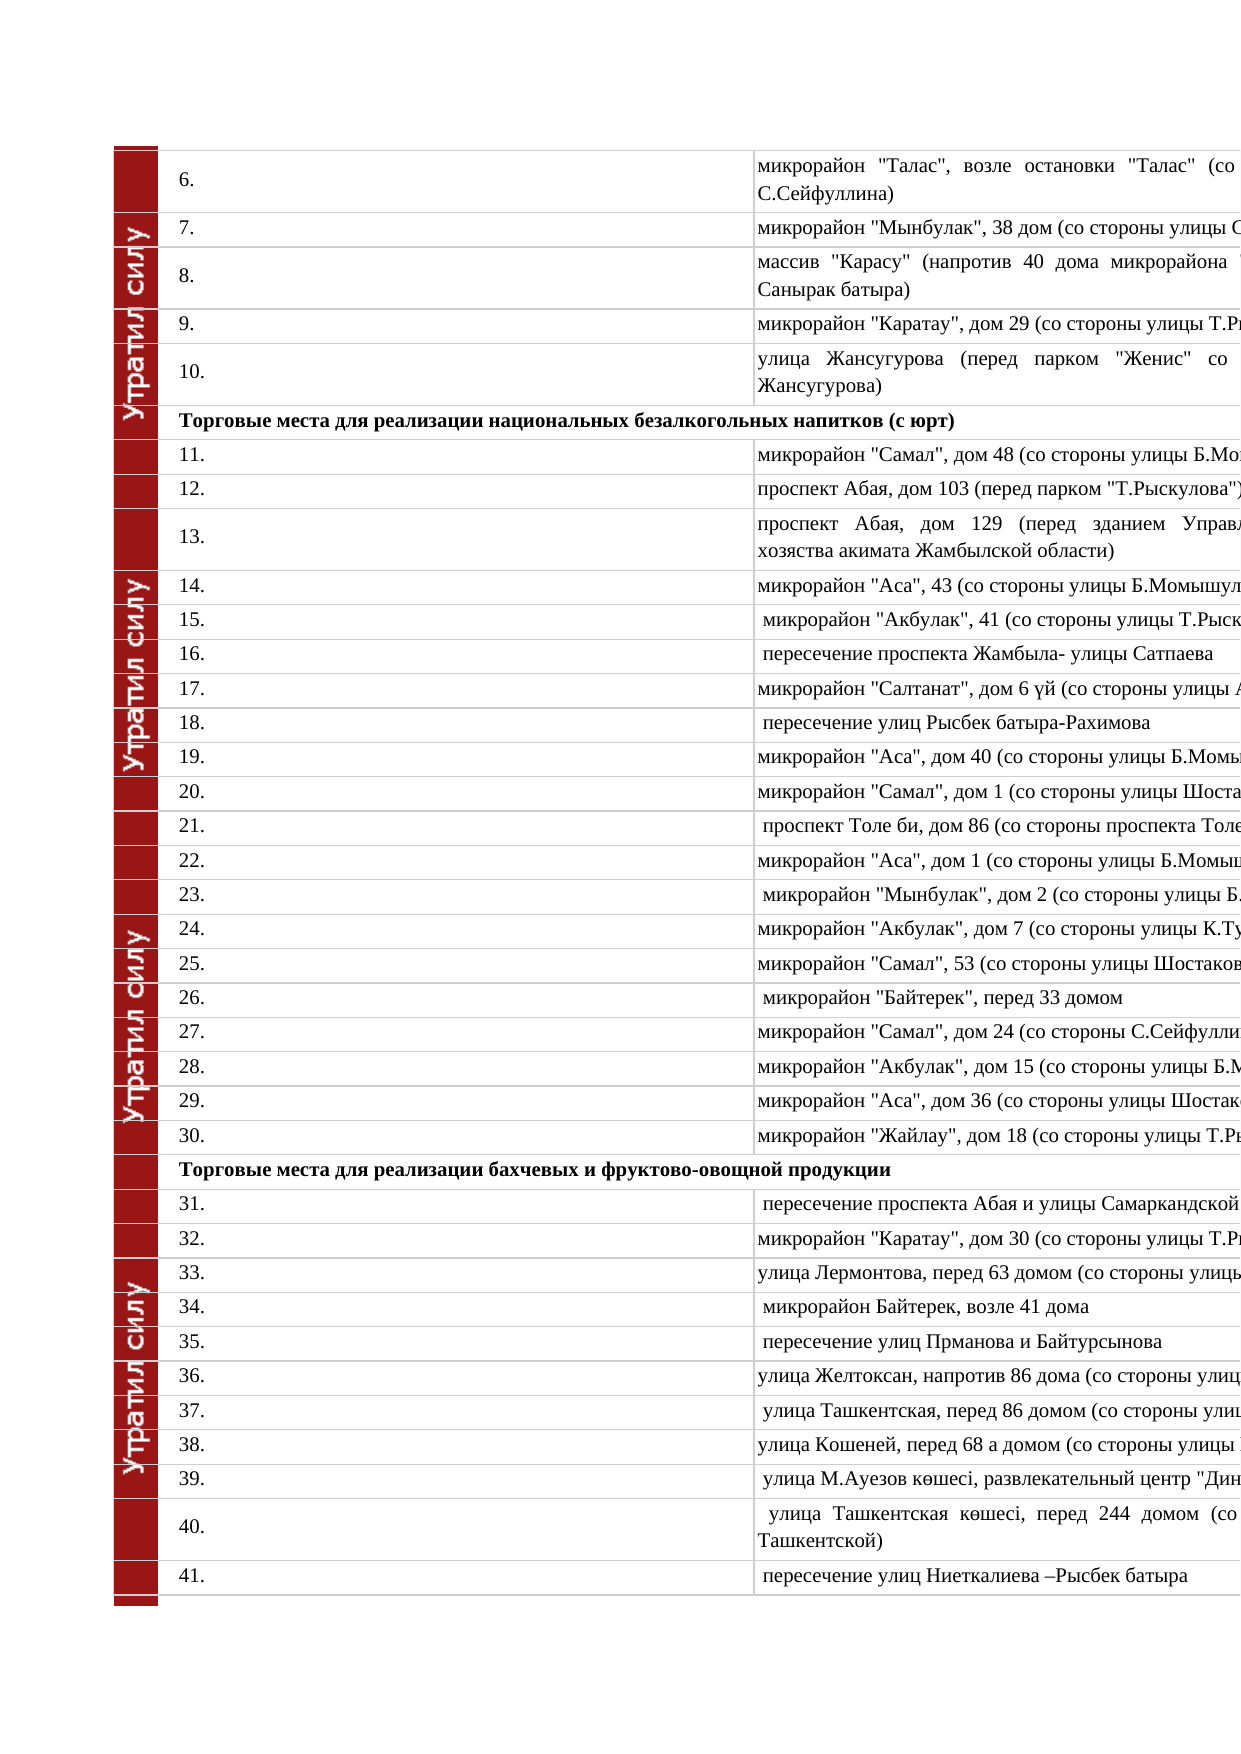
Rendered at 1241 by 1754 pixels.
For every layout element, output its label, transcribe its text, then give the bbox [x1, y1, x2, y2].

table_cell улица Лермонтова, перед 63 домом (со стороны улицы Лермонтова) [755, 1259, 1240, 1292]
table_cell 11. [114, 440, 753, 473]
table_cell 7. [114, 213, 753, 246]
table_cell массив "Карасу" (напротив 40 дома микрорайона "Аса", по улице Санырак батыра) [755, 248, 1240, 308]
table_cell пересечение улиц Прманова и Байтурсынова [755, 1327, 1240, 1360]
table_cell микрорайон "Каратау", дом 29 (со стороны улицы Т.Рыскулова) [755, 310, 1240, 343]
table_cell микрорайон "Салтанат", дом 6 үй (со стороны улицы Аль-Фараби) [755, 674, 1240, 707]
table_cell улица Ташкентская көшесі, перед 244 домом (со стороны улицы Ташкентской) [755, 1499, 1240, 1560]
table_cell микрорайон "Самал", дом 24 (со стороны С.Сейфуллина) [755, 1018, 1240, 1051]
table_cell 14. [114, 571, 753, 604]
table_cell микрорайон "Самал", дом 48 (со стороны улицы Б.Момышулы) [755, 440, 1240, 473]
table_cell микрорайон "Аса", дом 36 (со стороны улицы Шостакович) [755, 1087, 1240, 1120]
table_cell 37. [114, 1396, 753, 1429]
table_cell микрорайон "Самал", 53 (со стороны улицы Шостакович) [755, 949, 1240, 982]
table_cell 22. [114, 846, 753, 879]
table_cell 23. [114, 880, 753, 913]
table_cell проспект Абая, дом 103 (перед парком "Т.Рыскулова") [755, 475, 1240, 508]
table_cell микрорайон "Акбулак", дом 15 (со стороны улицы Б.Майлина) [755, 1052, 1240, 1085]
table_cell проспект Толе би, дом 86 (со стороны проспекта Толе би) [755, 812, 1240, 845]
table_cell 16. [114, 640, 753, 673]
table_cell микрорайон "Акбулак", дом 7 (со стороны улицы К.Турысов) [755, 915, 1240, 948]
table_cell 39. [114, 1465, 753, 1498]
table_cell пересечение проспекта Абая и улицы Самаркандской [755, 1190, 1240, 1223]
picture [114, 1596, 158, 1606]
table_cell 13. [114, 509, 753, 570]
table_cell микрорайон "Аса", 43 (со стороны улицы Б.Момышулы) [755, 571, 1240, 604]
table_cell 26. [114, 984, 753, 1017]
table_cell 19. [114, 743, 753, 776]
table_cell 24. [114, 915, 753, 948]
table_cell микрорайон "Самал", дом 1 (со стороны улицы Шостакович) [755, 777, 1240, 810]
picture [114, 146, 158, 150]
table_cell улица Жансугурова (перед парком "Женис" со стороны улицы Жансугурова) [755, 344, 1240, 405]
table_cell 18. [114, 709, 753, 742]
table_cell 36. [114, 1362, 753, 1395]
table_cell 34. [114, 1293, 753, 1326]
table_cell 32. [114, 1224, 753, 1257]
table_cell пересечение проспекта Жамбыла- улицы Сатпаева [755, 640, 1240, 673]
table_cell микрорайон Байтерек, возле 41 дома [755, 1293, 1240, 1326]
table_cell 12. [114, 475, 753, 508]
table_cell микрорайон "Акбулак", 41 (со стороны улицы Т.Рыскулова) [755, 605, 1240, 638]
table_cell микрорайон "Байтерек", перед 33 домом [755, 984, 1240, 1017]
table_cell 30. [114, 1121, 753, 1154]
table_cell микрорайон "Каратау", дом 30 (со стороны улицы Т.Рыскулова) [755, 1224, 1240, 1257]
table_cell пересечение улиц Рысбек батыра-Рахимова [755, 709, 1240, 742]
table_cell микрорайон "Жайлау", дом 18 (со стороны улицы Т.Рыскулова) [755, 1121, 1240, 1154]
table_cell проспект Абая, дом 129 (перед зданием Управления сельского хозяства акимата Жамбылской области) [755, 509, 1240, 570]
table_cell 33. [114, 1259, 753, 1292]
table_cell 40. [114, 1499, 753, 1560]
table_cell 17. [114, 674, 753, 707]
table_cell 21. [114, 812, 753, 845]
table_cell 25. [114, 949, 753, 982]
table_cell улица Ташкентская, перед 86 домом (со стороны улицы Ташкентской) [755, 1396, 1240, 1429]
table_cell 9. [114, 310, 753, 343]
table_cell 8. [114, 248, 753, 308]
table_cell 41. [114, 1561, 753, 1594]
table_cell микрорайон "Аса", дом 40 (со стороны улицы Б.Момышулы) [755, 743, 1240, 776]
table_cell микрорайон "Мынбулак", 38 дом (со стороны улицы Санырак батыра) [755, 213, 1240, 246]
table_cell 6. [114, 151, 753, 212]
table_cell улица Кошеней, перед 68 а домом (со стороны улицы Кошеней) [755, 1430, 1240, 1463]
table_cell Торговые места для реализации национальных безалкогольных напитков (с юрт) [114, 406, 1240, 439]
table_cell пересечение улиц Ниеткалиева –Рысбек батыра [755, 1561, 1240, 1594]
table_cell 27. [114, 1018, 753, 1051]
table_cell 28. [114, 1052, 753, 1085]
table_cell 10. [114, 344, 753, 405]
table_cell Торговые места для реализации бахчевых и фруктово-овощной продукции [114, 1155, 1240, 1188]
table_cell 31. [114, 1190, 753, 1223]
table_cell 29. [114, 1087, 753, 1120]
table_cell микрорайон "Талас", возле остановки "Талас" (со стороны улицы С.Сейфуллина) [755, 151, 1240, 212]
table_cell 20. [114, 777, 753, 810]
table_cell 35. [114, 1327, 753, 1360]
table_cell 15. [114, 605, 753, 638]
table_cell микрорайон "Мынбулак", дом 2 (со стороны улицы Б.Момышулы) [755, 880, 1240, 913]
table_cell микрорайон "Аса", дом 1 (со стороны улицы Б.Момышулы) [755, 846, 1240, 879]
table_cell улица Желтоксан, напротив 86 дома (со стороны улицы Желтоксан) [755, 1362, 1240, 1395]
table_cell 38. [114, 1430, 753, 1463]
table_cell улица М.Ауезов көшесі, развлекательный центр "Динара" [755, 1465, 1240, 1498]
